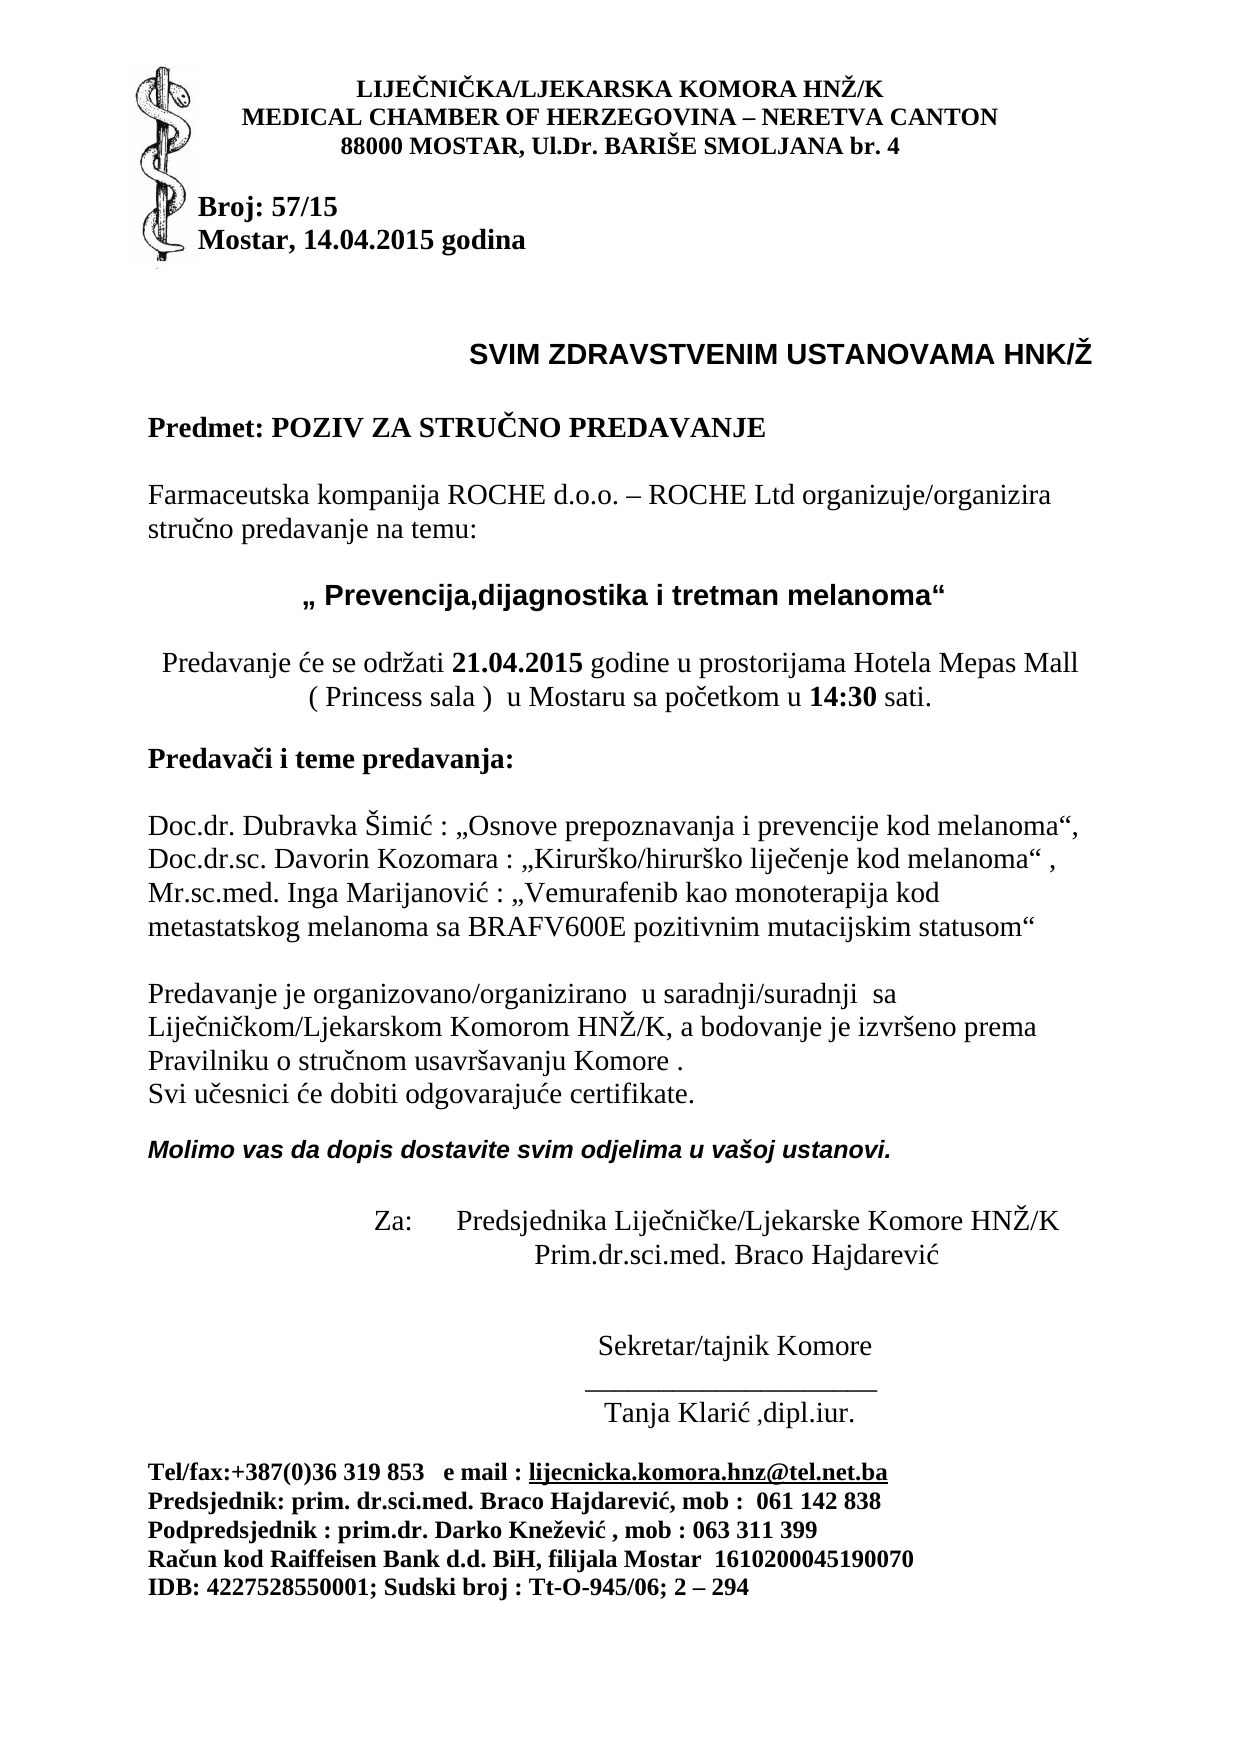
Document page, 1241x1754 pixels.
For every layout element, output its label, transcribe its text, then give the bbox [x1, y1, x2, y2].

text ( Princess sala ) u Mostaru sa početkom u 14:30 sati. [148, 679, 1093, 712]
text Za: Predsjednika Liječničke/Ljekarske Komore HNŽ/K [148, 1203, 1093, 1237]
text Predavanje je organizovano/organizirano u saradnji/suradnji sa Liječničkom/Ljekarskom Komorom HNŽ/K, a bodovanje je izvršeno prema Pravilniku o stručnom usavršavanju Komore . [148, 976, 1093, 1076]
picture [128, 62, 198, 269]
text Mr.sc.med. Inga Marijanović : „Vemurafenib kao monoterapija kod metastatskog melanoma sa BRAFV600E pozitivnim mutacijskim statusom“ [148, 875, 1093, 942]
subtitle Molimo vas da dopis dostavite svim odjelima u vašoj ustanovi. [148, 1135, 1093, 1164]
text Predmet: POZIV ZA STRUČNO PREDAVANJE [148, 410, 1093, 444]
text „ Prevencija,dijagnostika i tretman melanoma“ [148, 578, 1093, 612]
text ____________________ [148, 1362, 1093, 1395]
text Broj: 57/15 [198, 189, 1093, 222]
text Prim.dr.sci.med. Braco Hajdarević [148, 1237, 1093, 1271]
text Račun kod Raiffeisen Bank d.d. BiH, filijala Mostar 1610200045190070 [148, 1544, 1093, 1572]
text Sekretar/tajnik Komore [148, 1328, 1093, 1362]
text Predsjednik: prim. dr.sci.med. Braco Hajdarević, mob : 061 142 838 [148, 1486, 1093, 1515]
text Predavači i teme predavanja: [148, 741, 1093, 774]
text Doc.dr. Dubravka Šimić : „Osnove prepoznavanja i prevencije kod melanoma“, [148, 808, 1093, 842]
text Podpredsjednik : prim.dr. Darko Knežević , mob : 063 311 399 [148, 1515, 1093, 1544]
text Tel/fax:+387(0)36 319 853 e mail : [148, 1457, 1093, 1486]
text IDB: 4227528550001; Sudski broj : Tt-O-945/06; 2 – 294 [148, 1572, 1093, 1601]
text Farmaceutska kompanija ROCHE d.o.o. – ROCHE Ltd organizuje/organizira stručno predavanje na temu: [148, 477, 1093, 544]
text Doc.dr.sc. Davorin Kozomara : „Kirurško/hirurško liječenje kod melanoma“ , [148, 842, 1093, 875]
text Predavanje će se održati 21.04.2015 godine u prostorijama Hotela Mepas Mall [148, 645, 1093, 679]
text Mostar, 14.04.2015 godina [198, 222, 1093, 256]
text Svi učesnici će dobiti odgovarajuće certifikate. [148, 1076, 1093, 1110]
subtitle SVIM ZDRAVSTVENIM USTANOVAMA HNK/Ž [148, 337, 1093, 371]
text Tanja Klarić ,dipl.iur. [148, 1395, 1093, 1429]
